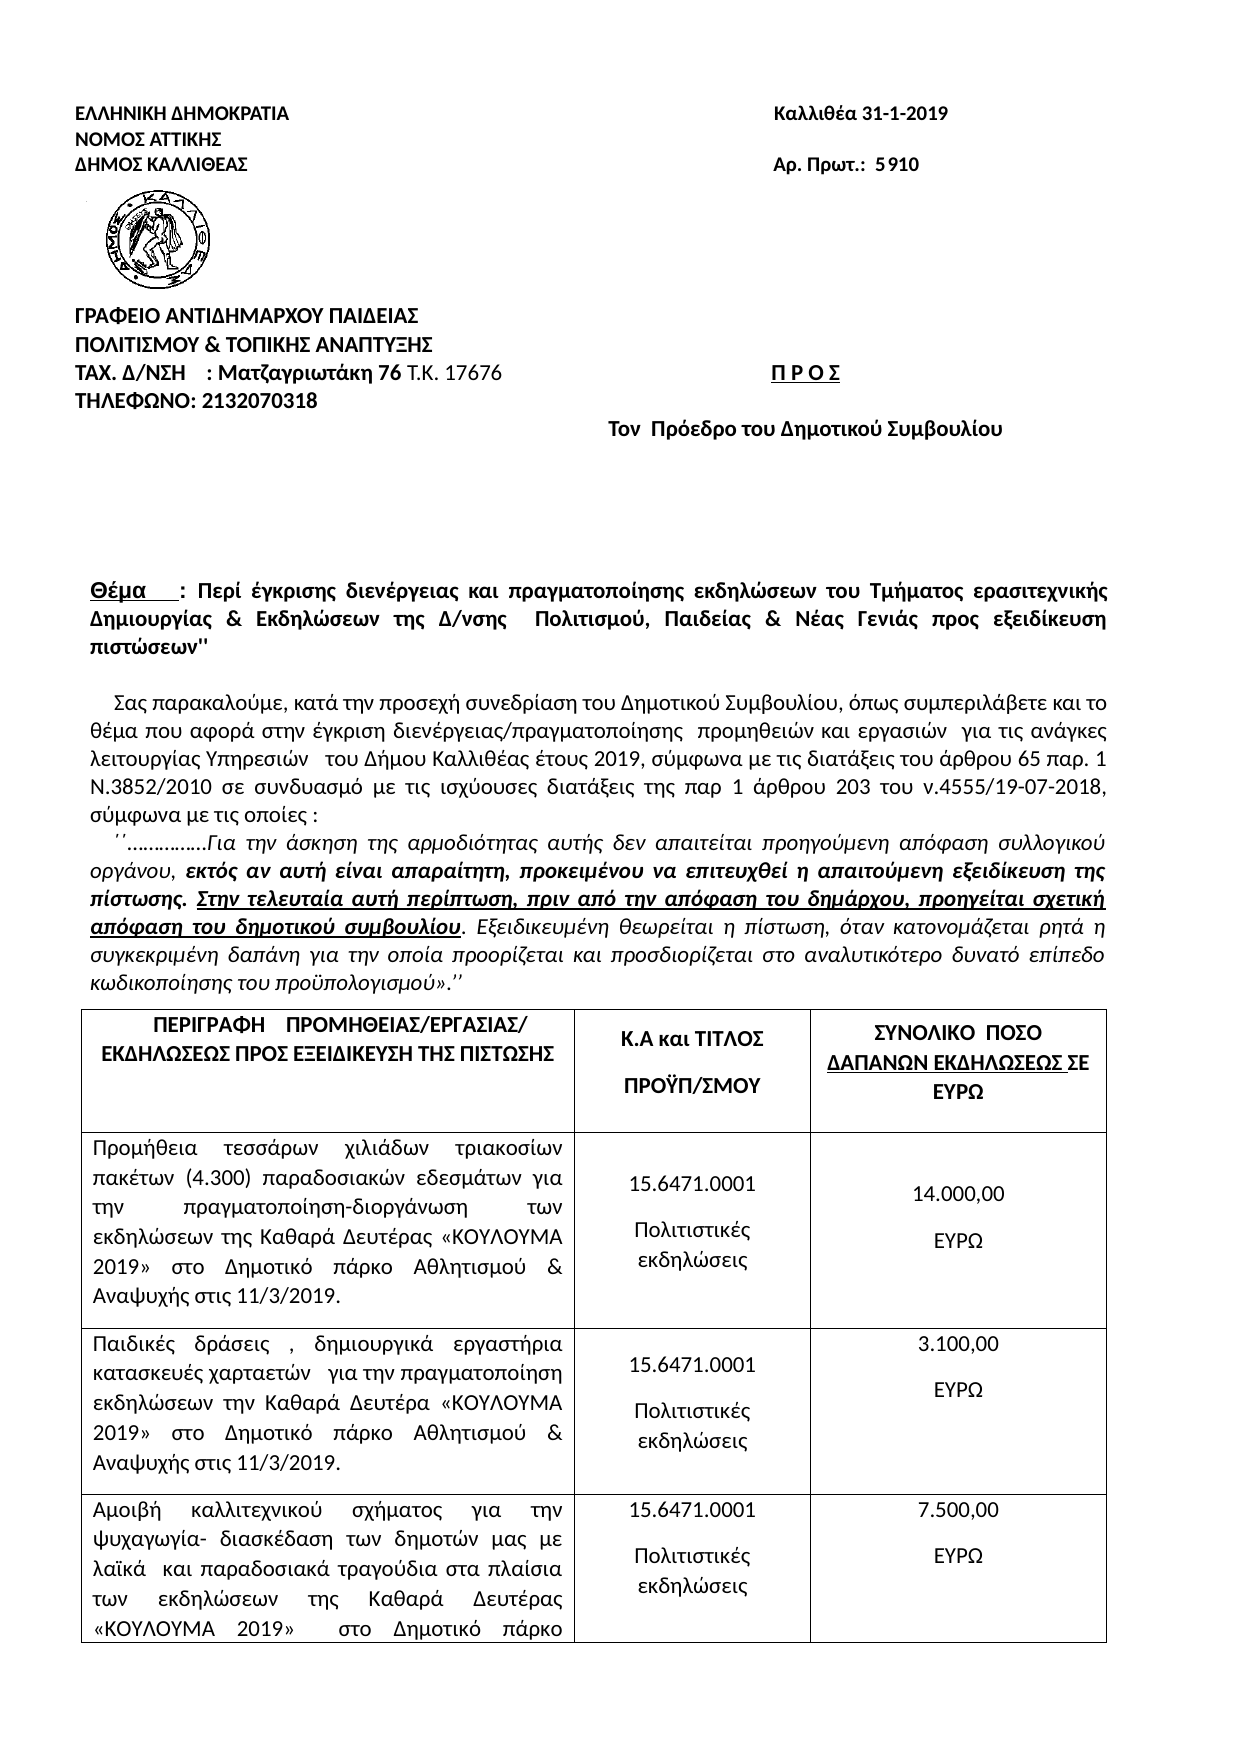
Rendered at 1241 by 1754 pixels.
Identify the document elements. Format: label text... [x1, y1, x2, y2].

table_cell 7.500,00 ΕΥΡΩ [811, 1495, 1106, 1642]
table_cell 15.6471.0001 Πολιτιστικές εκδηλώσεις [575, 1133, 810, 1328]
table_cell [82, 1495, 574, 1642]
subtitle ΄΄……………Για την άσκηση της αρμοδιότητας αυτής δεν απαιτείται προηγούμενη απόφαση συλλογικού οργάνου, εκτός αν αυτή είναι απαραίτητη, προκειμένου να επιτευχθεί η απαιτούμενη εξειδίκευση της πίστωσης. Στην τελευταία αυτή περίπτωση, πριν από την απόφαση του δημάρχου, προηγείται σχετική απόφαση του δημοτικού συμβουλίου. Εξειδικευμένη θεωρείται η πίστωση, όταν κατονομάζεται ρητά η συγκεκριμένη δαπάνη για την οποία προορίζεται και προσδιορίζεται στο αναλυτικότερο δυνατό επίπεδο κωδικοποίησης του προϋπολογισμού».’’ [45, 828, 1109, 996]
table_cell Παιδικές δράσεις , δημιουργικά εργαστήρια κατασκευές χαρταετών για την πραγματοποίηση εκδηλώσεων την Καθαρά Δευτέρα «ΚΟΥΛΟΥΜΑ 2019» στο Δημοτικό πάρκο Αθλητισμού & Αναψυχής στις 11/3/2019. [82, 1329, 574, 1494]
table_cell Προμήθεια τεσσάρων χιλιάδων τριακοσίων πακέτων (4.300) παραδοσιακών εδεσμάτων για την πραγματοποίηση-διοργάνωση των εκδηλώσεων της Καθαρά Δευτέρας «ΚΟΥΛΟΥΜΑ 2019» στο Δημοτικό πάρκο Αθλητισμού & Αναψυχής στις 11/3/2019. [82, 1133, 574, 1328]
table_header ΣΥΝΟΛΙΚΟ ΠΟΣΟ ΔΑΠΑΝΩΝ ΕΚΔΗΛΩΣΕΩΣ ΣΕ ΕΥΡΩ [811, 1010, 1106, 1132]
text Τον Πρόεδρο του Δημοτικού Συμβουλίου [75, 414, 1240, 442]
text ΤΗΛΕΦΩΝΟ: 2132070318 [75, 386, 1165, 414]
table_header Κ.Α και ΤΙΤΛΟΣ ΠΡΟΫΠ/ΣΜΟΥ [575, 1010, 810, 1132]
text ΕΛΛΗΝΙΚΗ ΔΗΜΟΚΡΑΤΙΑ Καλλιθέα 31-1-2019 [75, 100, 1240, 126]
table_cell 14.000,00 ΕΥΡΩ [811, 1133, 1106, 1328]
table_cell 3.100,00 ΕΥΡΩ [811, 1329, 1106, 1494]
picture [75, 176, 265, 302]
text ΓΡΑΦΕΙΟ ΑΝΤΙΔΗΜΑΡΧΟΥ ΠΑΙΔΕΙΑΣ [75, 302, 1165, 330]
text ΝΟΜΟΣ ΑΤΤΙΚΗΣ [75, 126, 1165, 151]
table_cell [575, 1495, 810, 1642]
text ΤΑΧ. Δ/ΝΣΗ : Ματζαγριωτάκη 76 Τ.Κ. 17676 Π Ρ Ο Σ [75, 358, 1090, 386]
subtitle Σας παρακαλούμε, κατά την προσεχή συνεδρίαση του Δημοτικού Συμβουλίου, όπως συμπεριλάβετε και το θέμα που αφορά στην έγκριση διενέργειας/πραγματοποίησης προμηθειών και εργασιών για τις ανάγκες λειτουργίας Υπηρεσιών του Δήμου Καλλιθέας έτους 2019, σύμφωνα με τις διατάξεις του άρθρου 65 παρ. 1 Ν.3852/2010 σε συνδυασμό με τις ισχύουσες διατάξεις της παρ 1 άρθρου 203 του ν.4555/19-07-2018, σύμφωνα με τις οποίες : [45, 688, 1109, 828]
table_cell 15.6471.0001 Πολιτιστικές εκδηλώσεις [575, 1329, 810, 1494]
subtitle Θέμα : Περί έγκρισης διενέργειας και πραγματοποίησης εκδηλώσεων του Τμήματος ερασιτεχνικής Δημιουργίας & Εκδηλώσεων της Δ/νσης Πολιτισμού, Παιδείας & Νέας Γενιάς προς εξειδίκευση πιστώσεων'' [90, 576, 1109, 660]
text ΔΗΜΟΣ ΚΑΛΛΙΘΕΑΣ Αρ. Πρωτ.: 5910 [75, 151, 1165, 177]
table_header ΠΕΡΙΓΡΑΦΗ ΠΡΟΜΗΘΕΙΑΣ/ΕΡΓΑΣΙΑΣ/ ΕΚΔΗΛΩΣΕΩΣ ΠΡΟΣ ΕΞΕΙΔΙΚΕΥΣΗ ΤΗΣ ΠΙΣΤΩΣΗΣ [82, 1010, 574, 1132]
text ΠΟΛΙΤΙΣΜΟΥ & ΤΟΠΙΚΗΣ ΑΝΑΠΤΥΞΗΣ [75, 330, 1165, 358]
